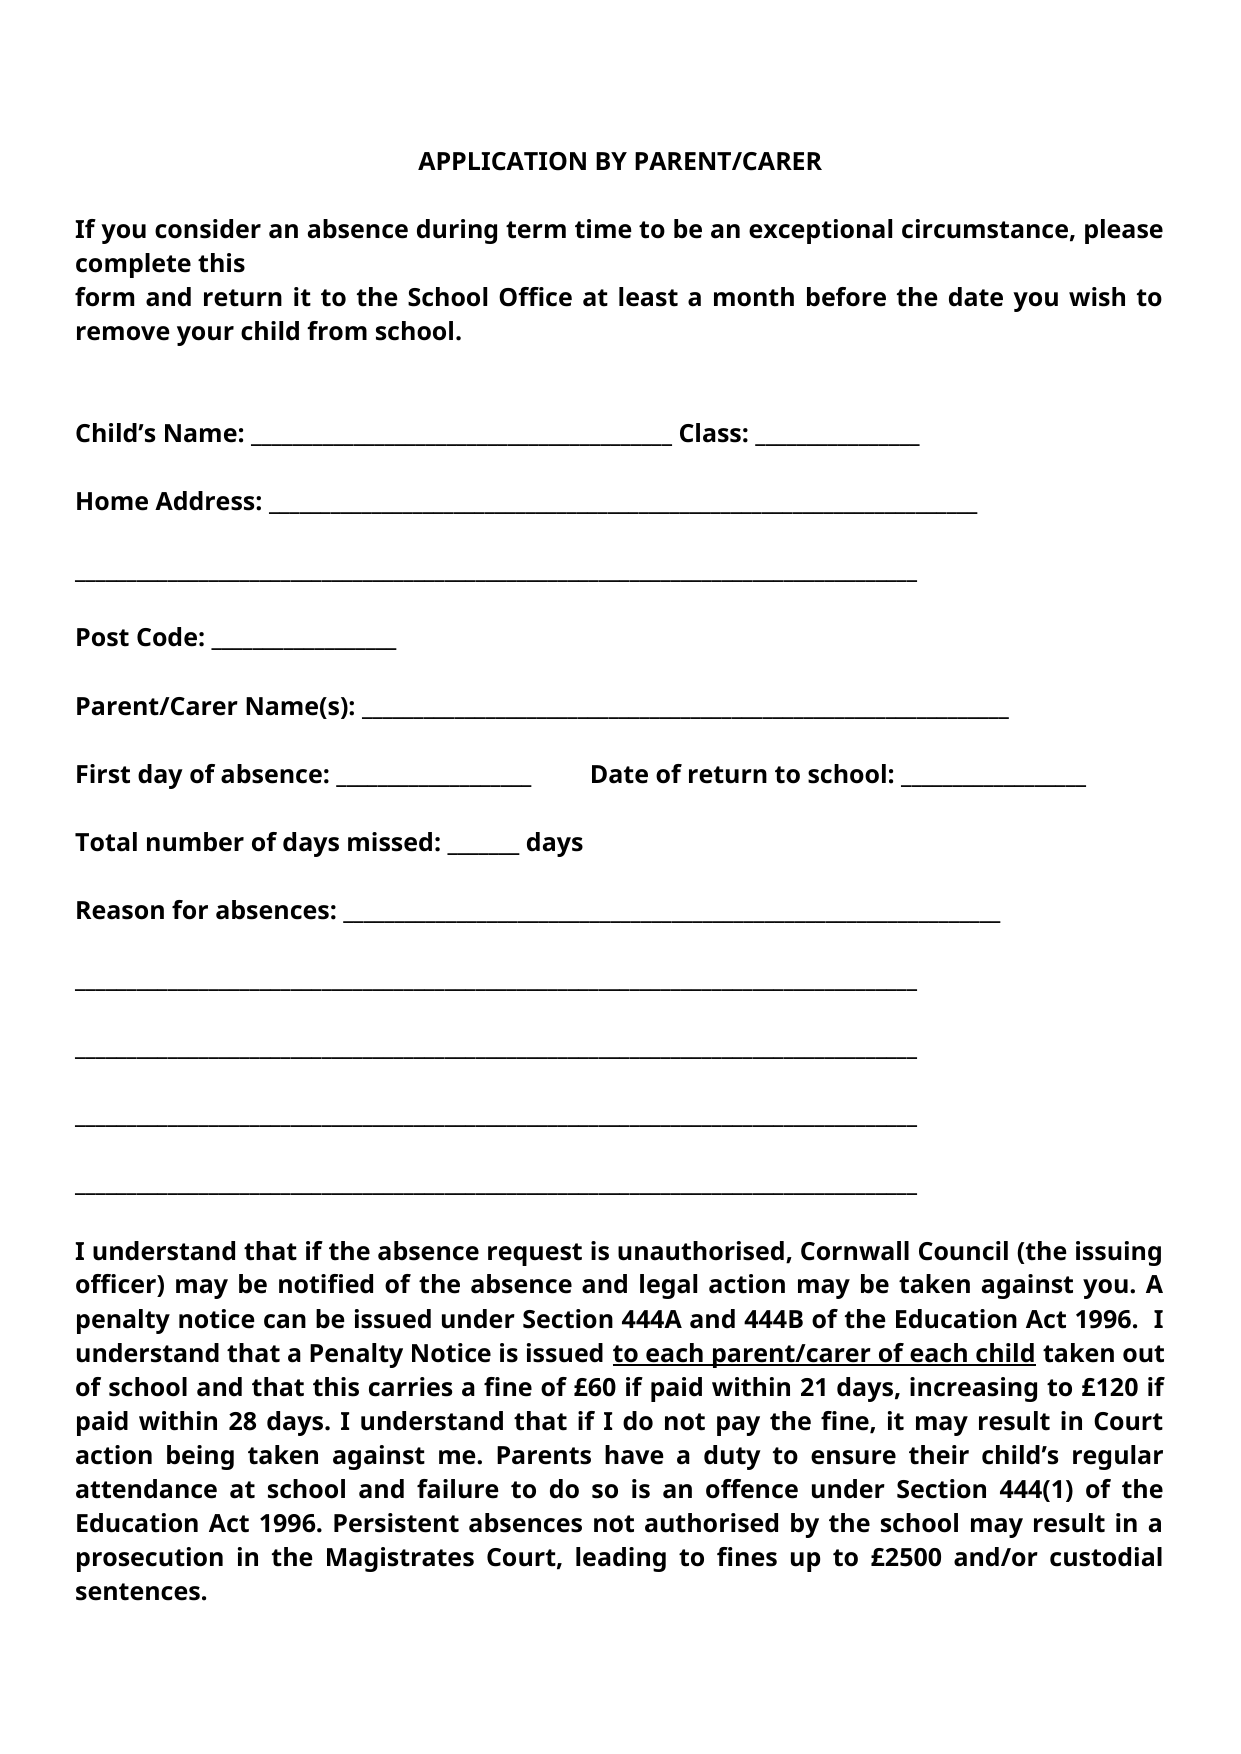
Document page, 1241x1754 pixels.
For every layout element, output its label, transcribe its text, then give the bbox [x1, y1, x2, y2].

text Parent/Carer Name(s): _______________________________________________________________ [75, 688, 1165, 722]
text __________________________________________________________________________________ [75, 1097, 1165, 1131]
text __________________________________________________________________________________ [75, 1029, 1165, 1063]
text __________________________________________________________________________________ [75, 1165, 1165, 1199]
text Total number of days missed: _______ days [75, 824, 1165, 858]
text form and return it to the School Office at least a month before the date you wish to remove your child from school. [75, 279, 1165, 347]
text Child’s Name: _________________________________________ Class: ________________ [75, 416, 1165, 450]
text Home Address: _____________________________________________________________________ [75, 484, 1165, 518]
text If you consider an absence during term time to be an exceptional circumstance, please complete this [75, 211, 1165, 279]
text __________________________________________________________________________________ [75, 552, 1165, 586]
text APPLICATION BY PARENT/CARER [75, 143, 1165, 177]
text Post Code: __________________ [75, 620, 1165, 654]
text Reason for absences: ________________________________________________________________ [75, 892, 1165, 927]
text First day of absence: ___________________ Date of return to school: __________________ [75, 756, 1165, 790]
text I understand that if the absence request is unauthorised, Cornwall Council (the issuing officer) may be notified of the absence and legal action may be taken against you. A penalty notice can be issued under Section 444A and 444B of the Education Act 1996. I understand that a Penalty Notice is issued to each parent/carer of each child taken out of school and that this carries a fine of £60 if paid within 21 days, increasing to £120 if paid within 28 days. I understand that if I do not pay the fine, it may result in Court action being taken against me. Parents have a duty to ensure their child’s regular attendance at school and failure to do so is an offence under Section 444(1) of the Education Act 1996. Persistent absences not authorised by the school may result in a prosecution in the Magistrates Court, leading to fines up to £2500 and/or custodial sentences. [75, 1233, 1165, 1608]
text __________________________________________________________________________________ [75, 961, 1165, 995]
